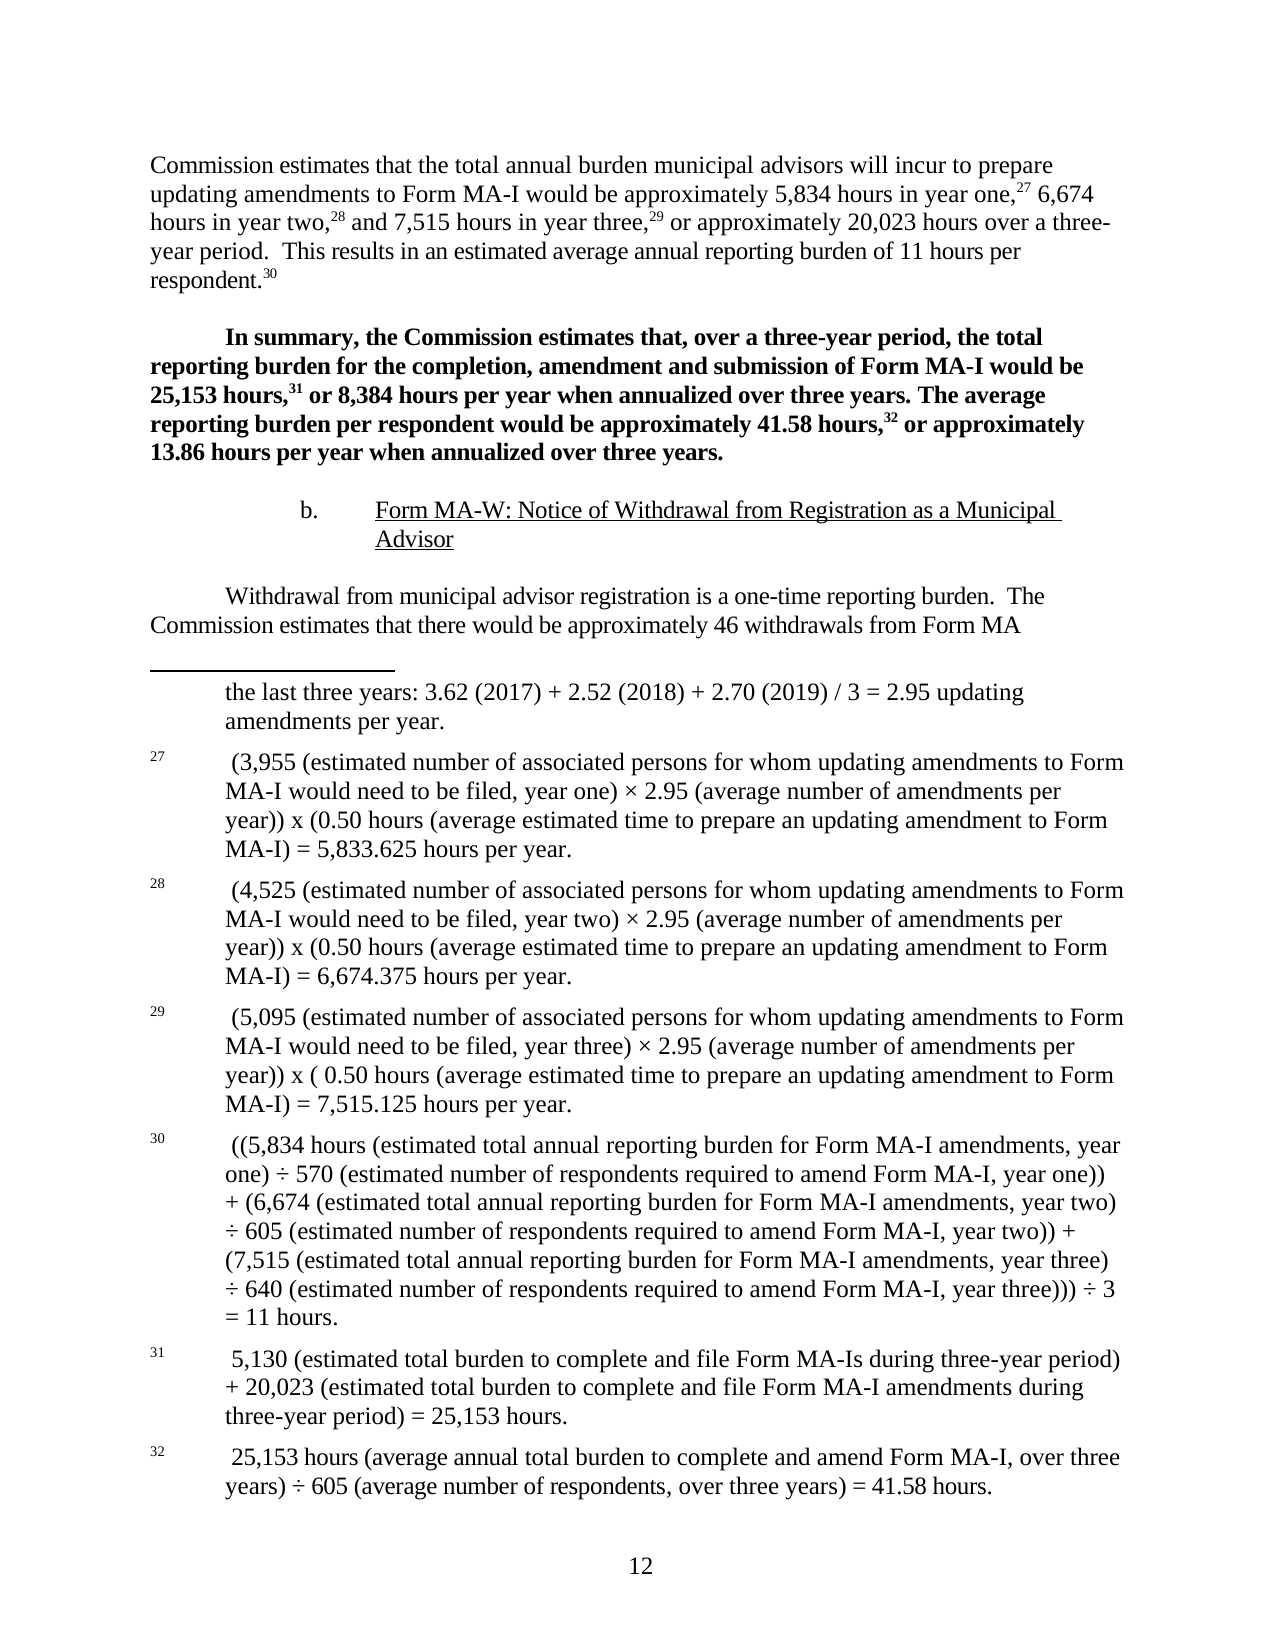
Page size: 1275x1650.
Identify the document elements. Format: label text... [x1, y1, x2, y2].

text In addition, municipal advisory firms will need to complete amendments to Form MA-I. As discussed above, as of December 31, 2019, there were approximately 535 municipal advisors registered with the Commission, and the Commission estimates that approximately 105 firms will submit Form MA applications over the next three years. These firms would need to prepare amendments to Form MA-I for the approximately 3,955 associated persons in year one, 4,525 associated persons in year two, and 5,095 associated persons in year three. In addition, the Commission estimates that the annual average amount of time for a municipal advisory firm to complete an updating amendment to Form MA-I would be 0.5 hours. During Fiscal Years 2018 and 2019, municipal advisors submitted approximately 0.37 Form MA-I amendments for each Form MA-I on file or, approximately, 1,416 Form MA-I amendments per year. The Commission, however, expects that as the municipal advisor registration regime matures firms will file an increasing number of Form MA-I amendments. As a result, the Commission estimates that a Form MA-I respondent would submit an average of 2.95 updating amendments per year. Thus, the Commission estimates that the total annual burden municipal advisors will incur to prepare updating amendments to Form MA-I would be approximately 5,834 hours in year one, 6,674 hours in year two, and 7,515 hours in year three, or approximately 20,023 hours over a three-year period. This results in an estimated average annual reporting burden of 11 hours per respondent. [150, 150, 1125, 294]
text In summary, the Commission estimates that, over a three-year period, the total reporting burden for the completion, amendment and submission of Form MA-I would be 25,153 hours, or 8,384 hours per year when annualized over three years. The average reporting burden per respondent would be approximately 41.58 hours, or approximately 13.86 hours per year when annualized over three years. [150, 322, 1125, 466]
list Form MA-W: Notice of Withdrawal from Registration as a Municipal Advisor [300, 495, 1125, 552]
text Withdrawal from municipal advisor registration is a one-time reporting burden. The Commission estimates that there would be approximately 46 withdrawals from Form MA registration annually. Over the three years of the information collection, the total estimated number of Form MA-W applicants would be 138. [150, 581, 1125, 639]
